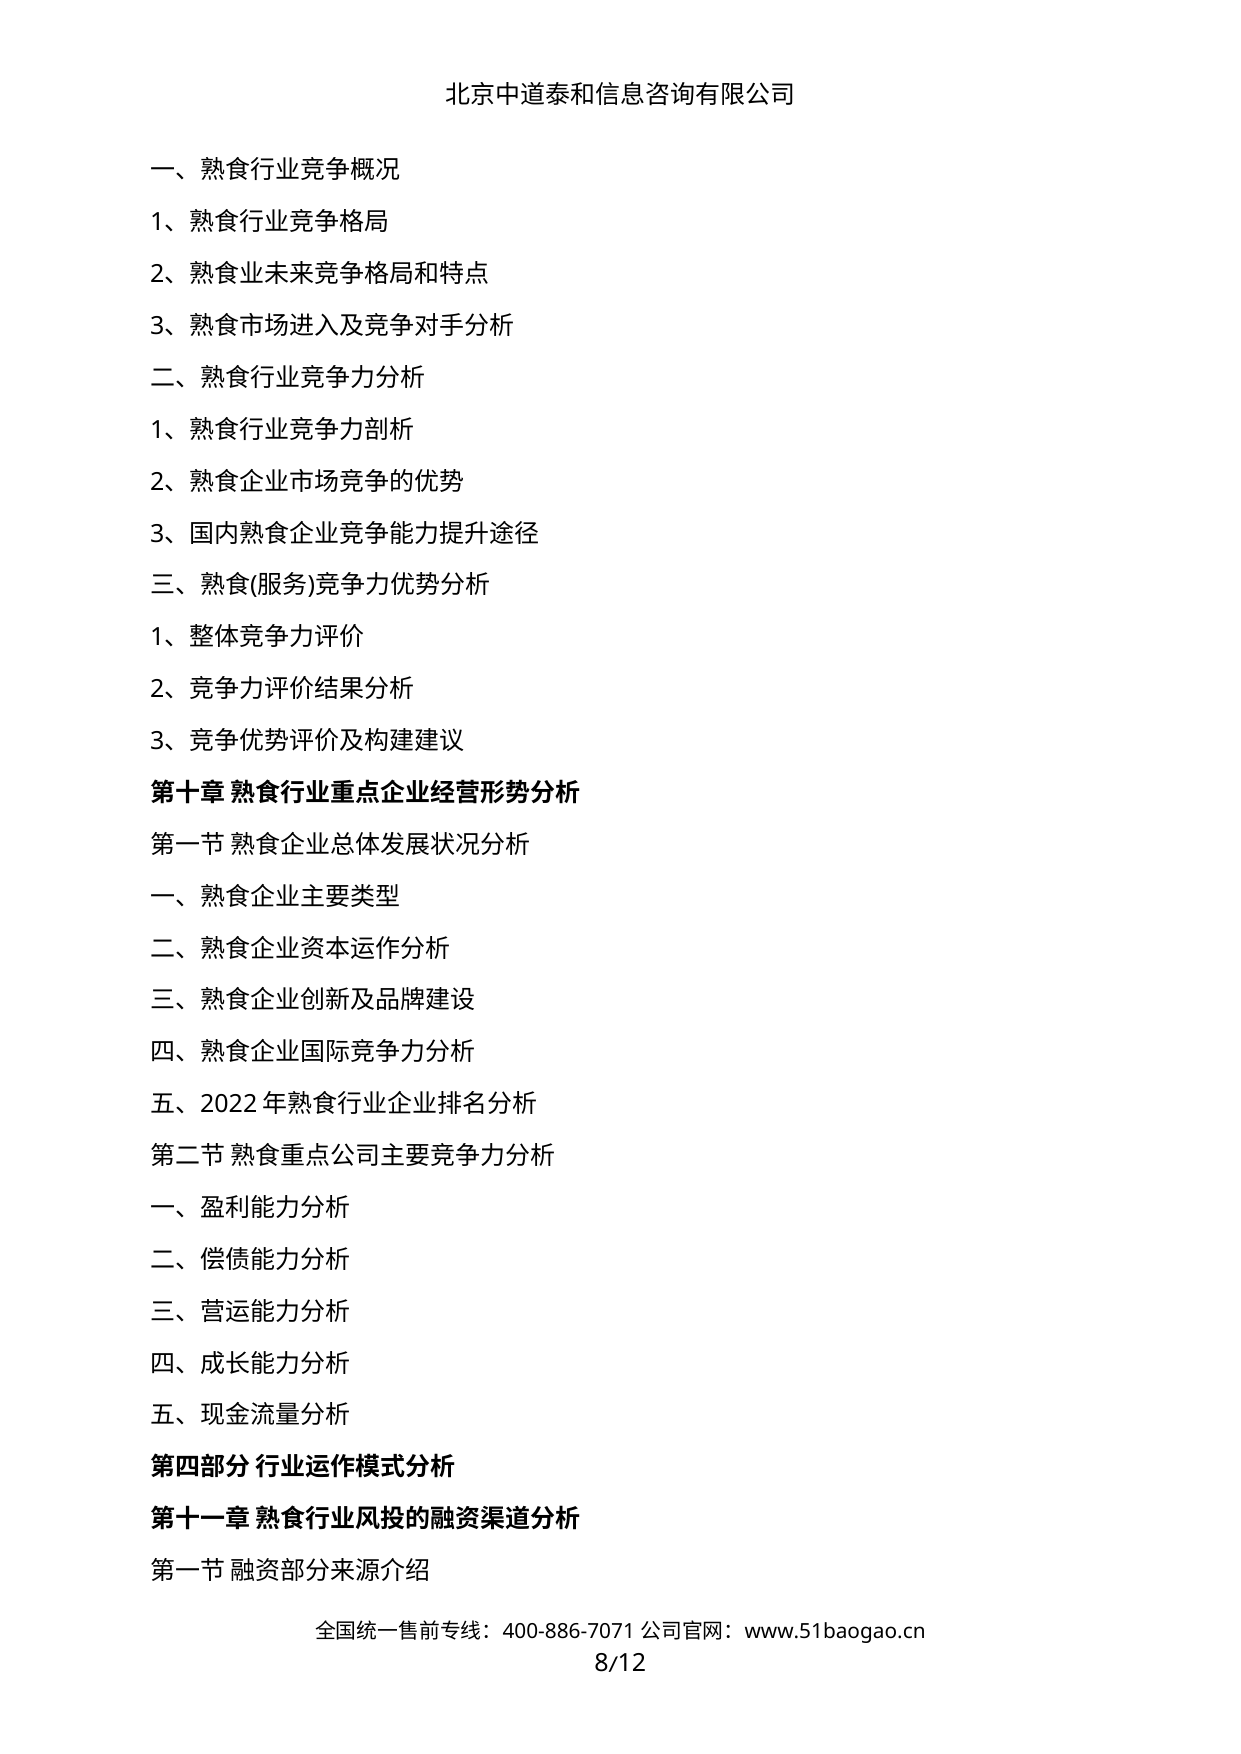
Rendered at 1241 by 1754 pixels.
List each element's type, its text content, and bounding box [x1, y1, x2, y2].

text 2、熟食企业市场竞争的优势 [150, 461, 1090, 497]
text 五、现金流量分析 [150, 1395, 1090, 1431]
text 2、熟食业未来竞争格局和特点 [150, 254, 1090, 290]
text 四、成长能力分析 [150, 1343, 1090, 1379]
text 第一节 融资部分来源介绍 [150, 1551, 1090, 1587]
text 五、2022年熟食行业企业排名分析 [150, 1084, 1090, 1120]
text 三、熟食企业创新及品牌建设 [150, 980, 1090, 1016]
text 1、整体竞争力评价 [150, 617, 1090, 653]
text 第十章 熟食行业重点企业经营形势分析 [150, 772, 1090, 809]
text 3、竞争优势评价及构建建议 [150, 721, 1090, 757]
text 一、熟食行业竞争概况 [150, 150, 1090, 186]
text 二、熟食行业竞争力分析 [150, 357, 1090, 394]
text 第十一章 熟食行业风投的融资渠道分析 [150, 1499, 1090, 1535]
text 第一节 熟食企业总体发展状况分析 [150, 824, 1090, 861]
text 3、国内熟食企业竞争能力提升途径 [150, 513, 1090, 549]
text 1、熟食行业竞争力剖析 [150, 409, 1090, 446]
text 二、偿债能力分析 [150, 1239, 1090, 1276]
text 第四部分 行业运作模式分析 [150, 1447, 1090, 1483]
text 二、熟食企业资本运作分析 [150, 928, 1090, 964]
text 四、熟食企业国际竞争力分析 [150, 1032, 1090, 1068]
text 三、熟食(服务)竞争力优势分析 [150, 565, 1090, 601]
text 第二节 熟食重点公司主要竞争力分析 [150, 1136, 1090, 1172]
text 3、熟食市场进入及竞争对手分析 [150, 306, 1090, 342]
text 1、熟食行业竞争格局 [150, 202, 1090, 238]
text 一、熟食企业主要类型 [150, 876, 1090, 912]
text 一、盈利能力分析 [150, 1187, 1090, 1224]
text 2、竞争力评价结果分析 [150, 669, 1090, 705]
text 三、营运能力分析 [150, 1291, 1090, 1327]
